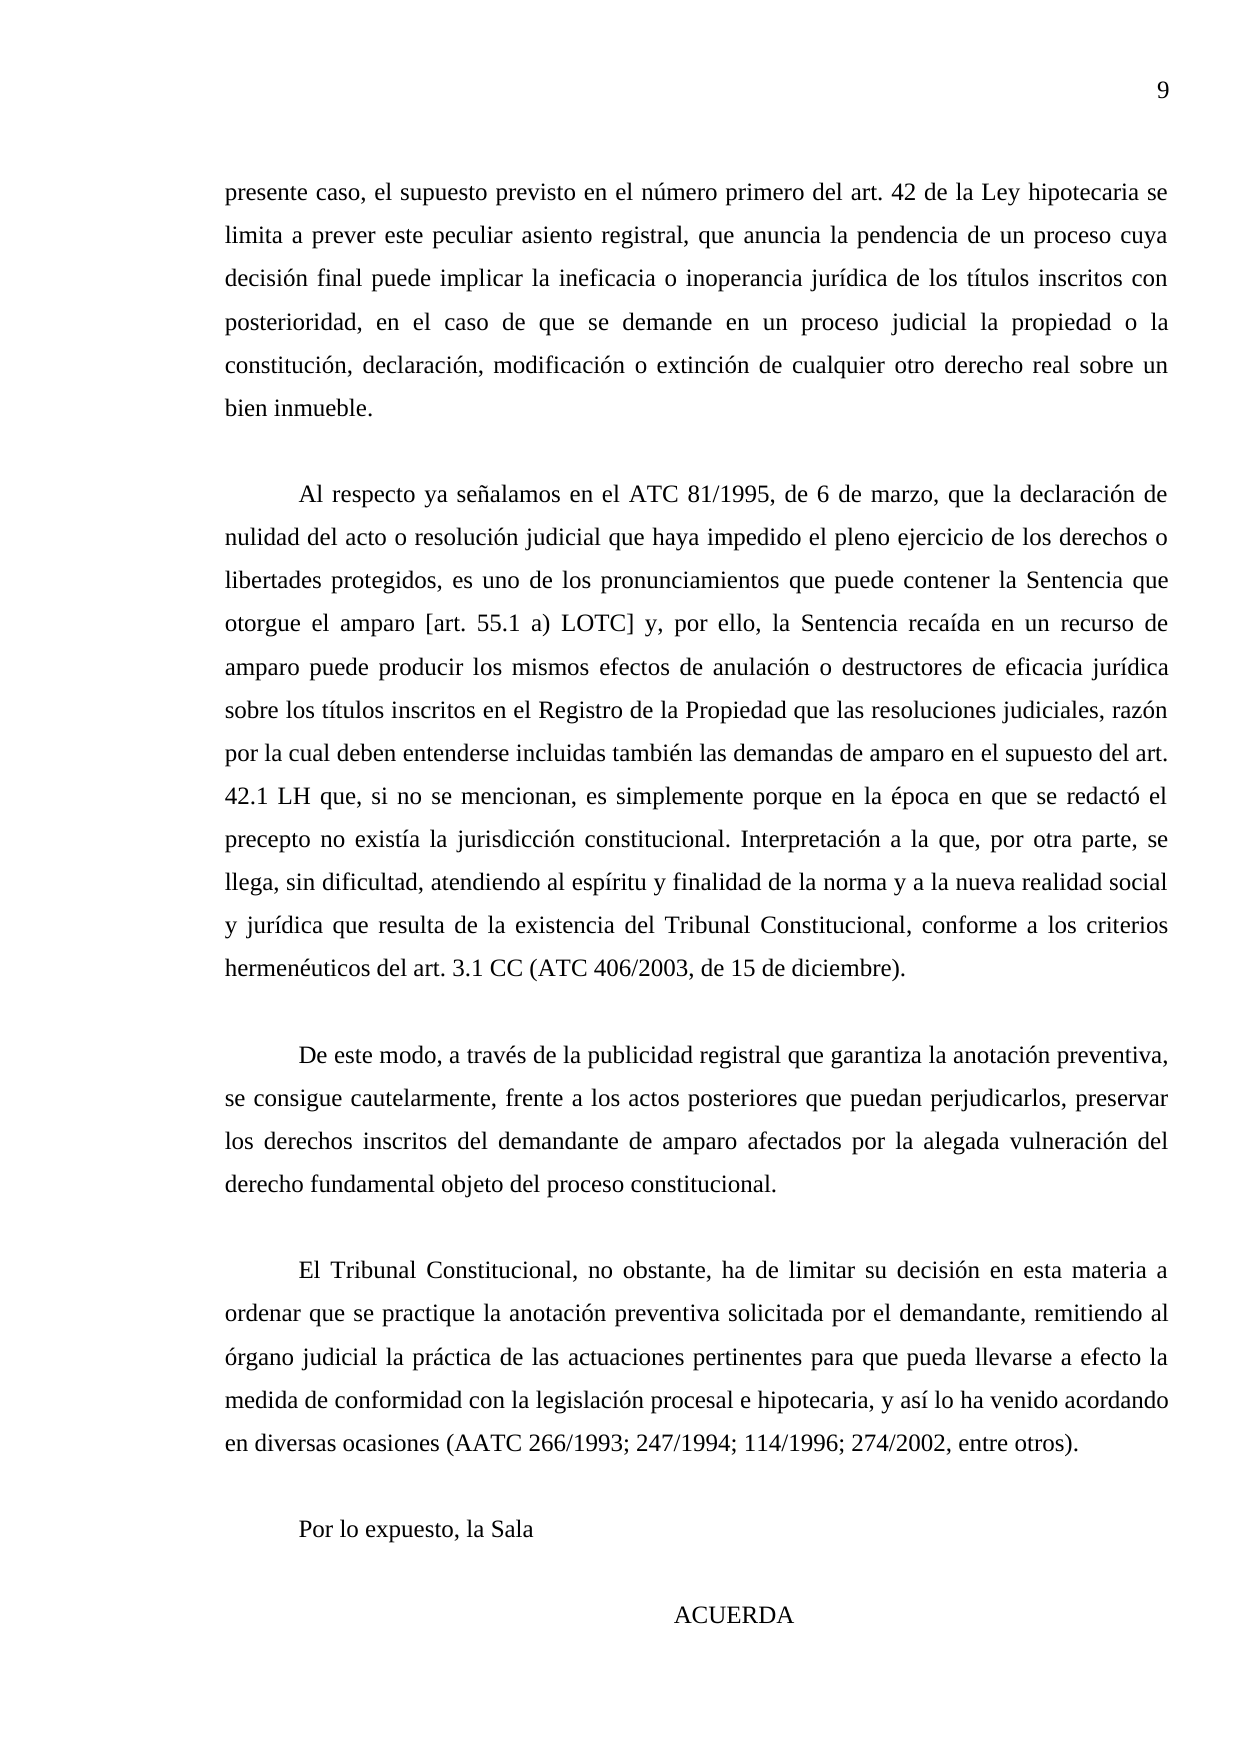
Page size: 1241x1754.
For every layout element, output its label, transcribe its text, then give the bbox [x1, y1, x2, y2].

text Al respecto ya señalamos en el ATC 81/1995, de 6 de marzo, que la declaración de nulidad del acto o resolución judicial que haya impedido el pleno ejercicio de los derechos o libertades protegidos, es uno de los pronunciamientos que puede contener la Sentencia que otorgue el amparo [art. 55.1 a) LOTC] y, por ello, la Sentencia recaída en un recurso de amparo puede producir los mismos efectos de anulación o destructores de eficacia jurídica sobre los títulos inscritos en el Registro de la Propiedad que las resoluciones judiciales, razón por la cual deben entenderse incluidas también las demandas de amparo en el supuesto del art. 42.1 LH que, si no se mencionan, es simplemente porque en la época en que se redactó el precepto no existía la jurisdicción constitucional. Interpretación a la que, por otra parte, se llega, sin dificultad, atendiendo al espíritu y finalidad de la norma y a la nueva realidad social y jurídica que resulta de la existencia del Tribunal Constitucional, conforme a los criterios hermenéuticos del art. 3.1 CC (ATC 406/2003, de 15 de diciembre). [224, 479, 1169, 982]
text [224, 177, 1169, 422]
text De este modo, a través de la publicidad registral que garantiza la anotación preventiva, se consigue cautelarmente, frente a los actos posteriores que puedan perjudicarlos, preservar los derechos inscritos del demandante de amparo afectados por la alegada vulneración del derecho fundamental objeto del proceso constitucional. [224, 1040, 1169, 1198]
text ACUERDA [224, 1600, 1169, 1629]
text Por lo expuesto, la Sala [224, 1514, 1169, 1543]
text El Tribunal Constitucional, no obstante, ha de limitar su decisión en esta materia a ordenar que se practique la anotación preventiva solicitada por el demandante, remitiendo al órgano judicial la práctica de las actuaciones pertinentes para que pueda llevarse a efecto la medida de conformidad con la legislación procesal e hipotecaria, y así lo ha venido acordando en diversas ocasiones (AATC 266/1993; 247/1994; 114/1996; 274/2002, entre otros). [224, 1255, 1169, 1457]
